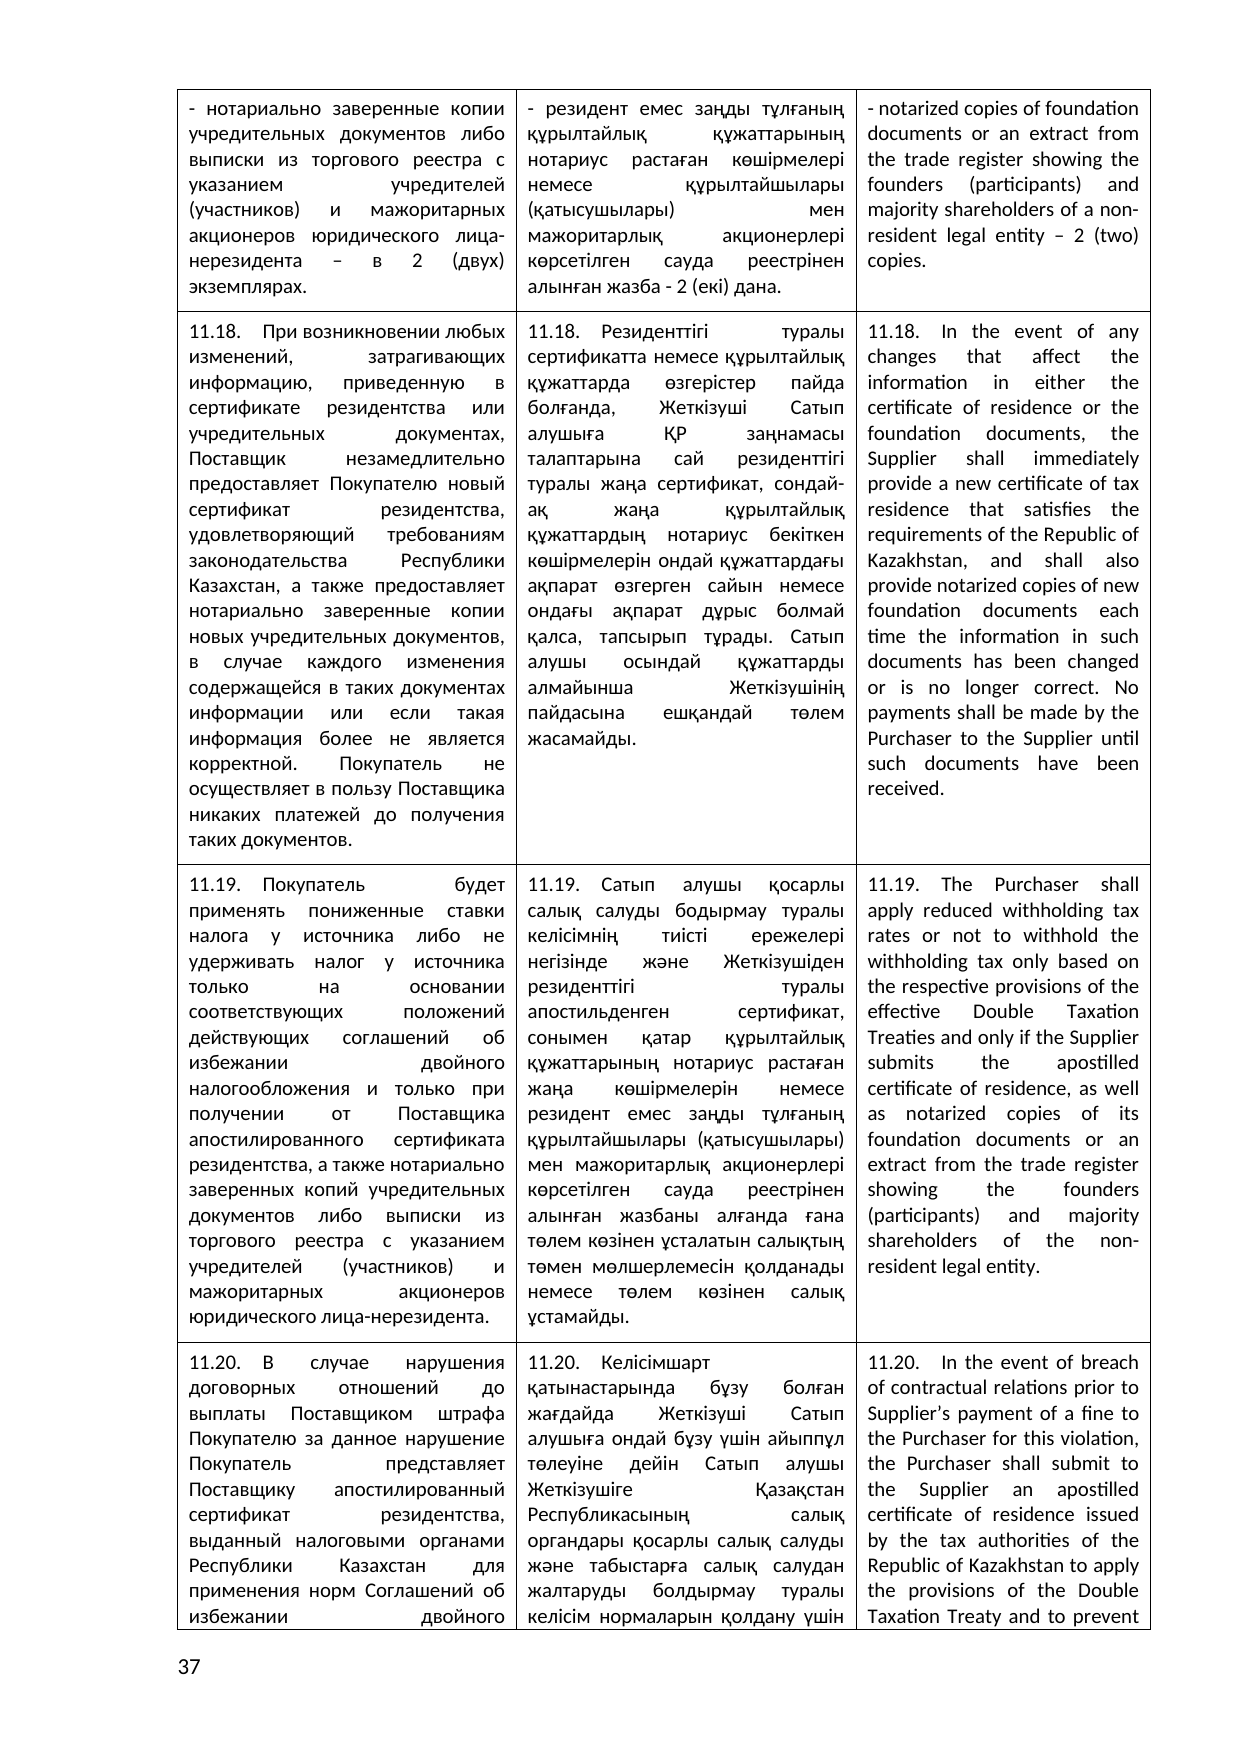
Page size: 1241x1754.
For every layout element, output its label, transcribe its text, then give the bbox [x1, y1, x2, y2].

table_cell 11.18. Резиденттігі туралы сертификатта немесе құрылтайлық құжаттарда өзгерістер пайда болғанда, Жеткізуші Сатып алушыға ҚР заңнамасы талаптарына сай резиденттігі туралы жаңа сертификат, сондай-ақ жаңа құрылтайлық құжаттардың нотариус бекіткен көшірмелерін ондай құжаттардағы ақпарат өзгерген сайын немесе ондағы ақпарат дұрыс болмай қалса, тапсырып тұрады. Сатып алушы осындай құжаттарды алмайынша Жеткізушінің пайдасына ешқандай төлем жасамайды. [517, 312, 856, 864]
table_cell 11.19. The Purchaser shall apply reduced withholding tax rates or not to withhold the withholding tax only based on the respective provisions of the effective Double Taxation Treaties and only if the Supplier submits the apostilled certificate of residence, as well as notarized copies of its foundation documents or an extract from the trade register showing the founders (participants) and majority shareholders of the non-resident legal entity. [857, 865, 1150, 1342]
table_cell 11.19. Сатып алушы қосарлы салық салуды бодырмау туралы келісімнің тиісті ережелері негізінде және Жеткізушіден резиденттігі туралы апостильденген сертификат, сонымен қатар құрылтайлық құжаттарының нотариус растаған жаңа көшірмелерін немесе резидент емес заңды тұлғаның құрылтайшылары (қатысушылары) мен мажоритарлық акционерлері көрсетілген сауда реестрінен алынған жазбаны алғанда ғана төлем көзінен ұсталатын салықтың төмен мөлшерлемесін қолданады немесе төлем көзінен салық ұстамайды. [517, 865, 856, 1342]
table_cell 11.18. In the event of any changes that affect the information in either the certificate of residence or the foundation documents, the Supplier shall immediately provide a new certificate of tax residence that satisfies the requirements of the Republic of Kazakhstan, and shall also provide notarized copies of new foundation documents each time the information in such documents has been changed or is no longer correct. No payments shall be made by the Purchaser to the Supplier until such documents have been received. [857, 312, 1150, 864]
table_cell 11.18. При возникновении любых изменений, затрагивающих информацию, приведенную в сертификате резидентства или учредительных документах, Поставщик незамедлительно предоставляет Покупателю новый сертификат резидентства, удовлетворяющий требованиям законодательства Республики Казахстан, а также предоставляет нотариально заверенные копии новых учредительных документов, в случае каждого изменения содержащейся в таких документах информации или если такая информация более не является корректной. Покупатель не осуществляет в пользу Поставщика никаких платежей до получения таких документов. [178, 312, 516, 864]
table_cell - notarized copies of foundation documents or an extract from the trade register showing the founders (participants) and majority shareholders of a non-resident legal entity – 2 (two) copies. [857, 90, 1150, 311]
table_cell - нотариально заверенные копии учредительных документов либо выписки из торгового реестра с указанием учредителей (участников) и мажоритарных акционеров юридического лица-нерезидента – в 2 (двух) экземплярах. [178, 90, 516, 311]
table_cell - резидент емес заңды тұлғаның құрылтайлық құжаттарының нотариус растаған көшірмелері немесе құрылтайшылары (қатысушылары) мен мажоритарлық акционерлері көрсетілген сауда реестрінен алынған жазба - 2 (екі) дана. [517, 90, 856, 311]
table_cell 11.19. Покупатель будет применять пониженные ставки налога у источника либо не удерживать налог у источника только на основании соответствующих положений действующих соглашений об избежании двойного налогообложения и только при получении от Поставщика апостилированного сертификата резидентства, а также нотариально заверенных копий учредительных документов либо выписки из торгового реестра с указанием учредителей (участников) и мажоритарных акционеров юридического лица-нерезидента. [178, 865, 516, 1342]
